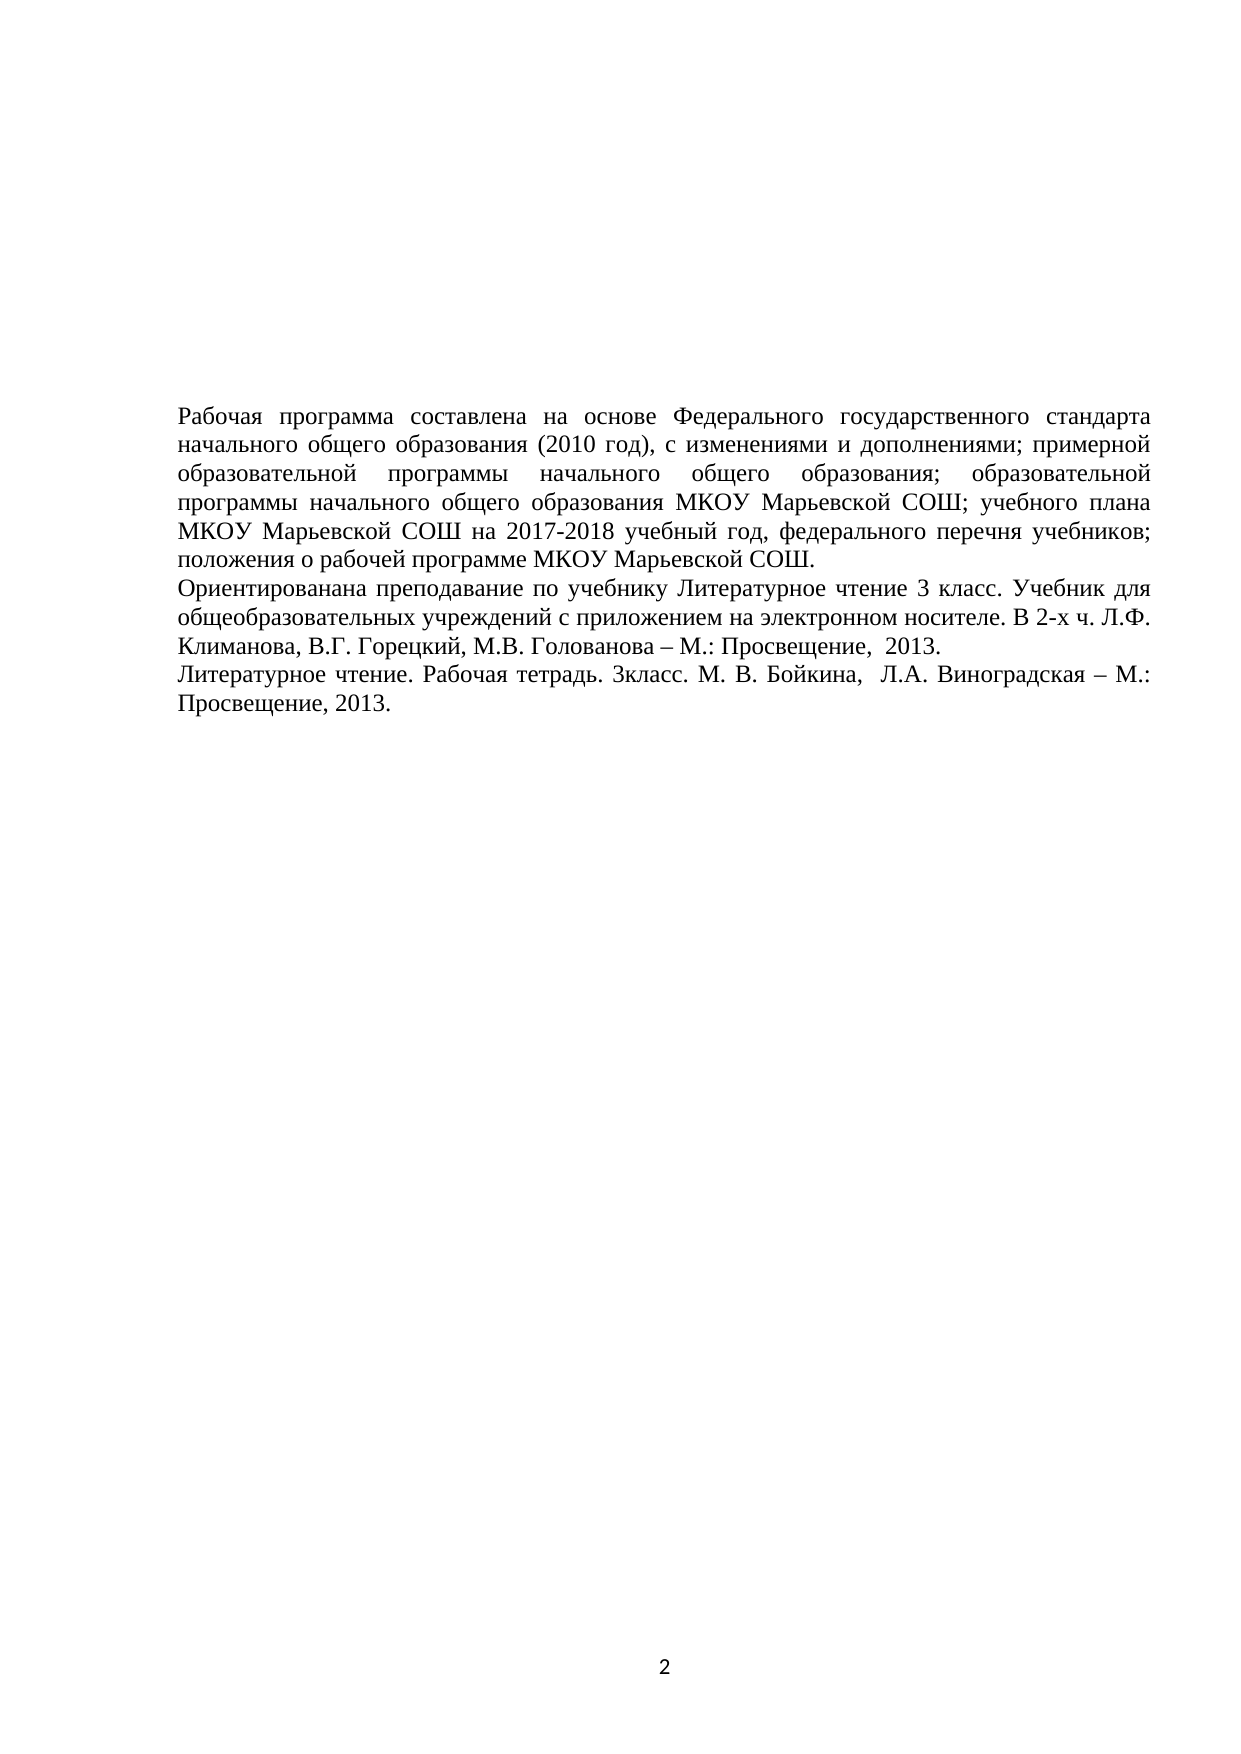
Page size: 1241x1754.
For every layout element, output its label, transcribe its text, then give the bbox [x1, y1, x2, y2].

text Ориентированана преподавание по учебнику Литературное чтение 3 класс. Учебник для общеобразовательных учреждений с приложением на электронном носителе. В 2-х ч. Л.Ф. Климанова, В.Г. Горецкий, М.В. Голованова – М.: Просвещение, 2013. [177, 573, 1152, 659]
text Рабочая программа составлена на основе Федерального государственного стандарта начального общего образования (2010 год), с изменениями и дополнениями; примерной образовательной программы начального общего образования; образовательной программы начального общего образования МКОУ Марьевской СОШ; учебного плана МКОУ Марьевской СОШ на 2017-2018 учебный год, федерального перечня учебников; положения о рабочей программе МКОУ Марьевской СОШ. [177, 401, 1152, 573]
text Литературное чтение. Рабочая тетрадь. 3класс. М. В. Бойкина, Л.А. Виноградская – М.: Просвещение, 2013. [177, 659, 1152, 717]
